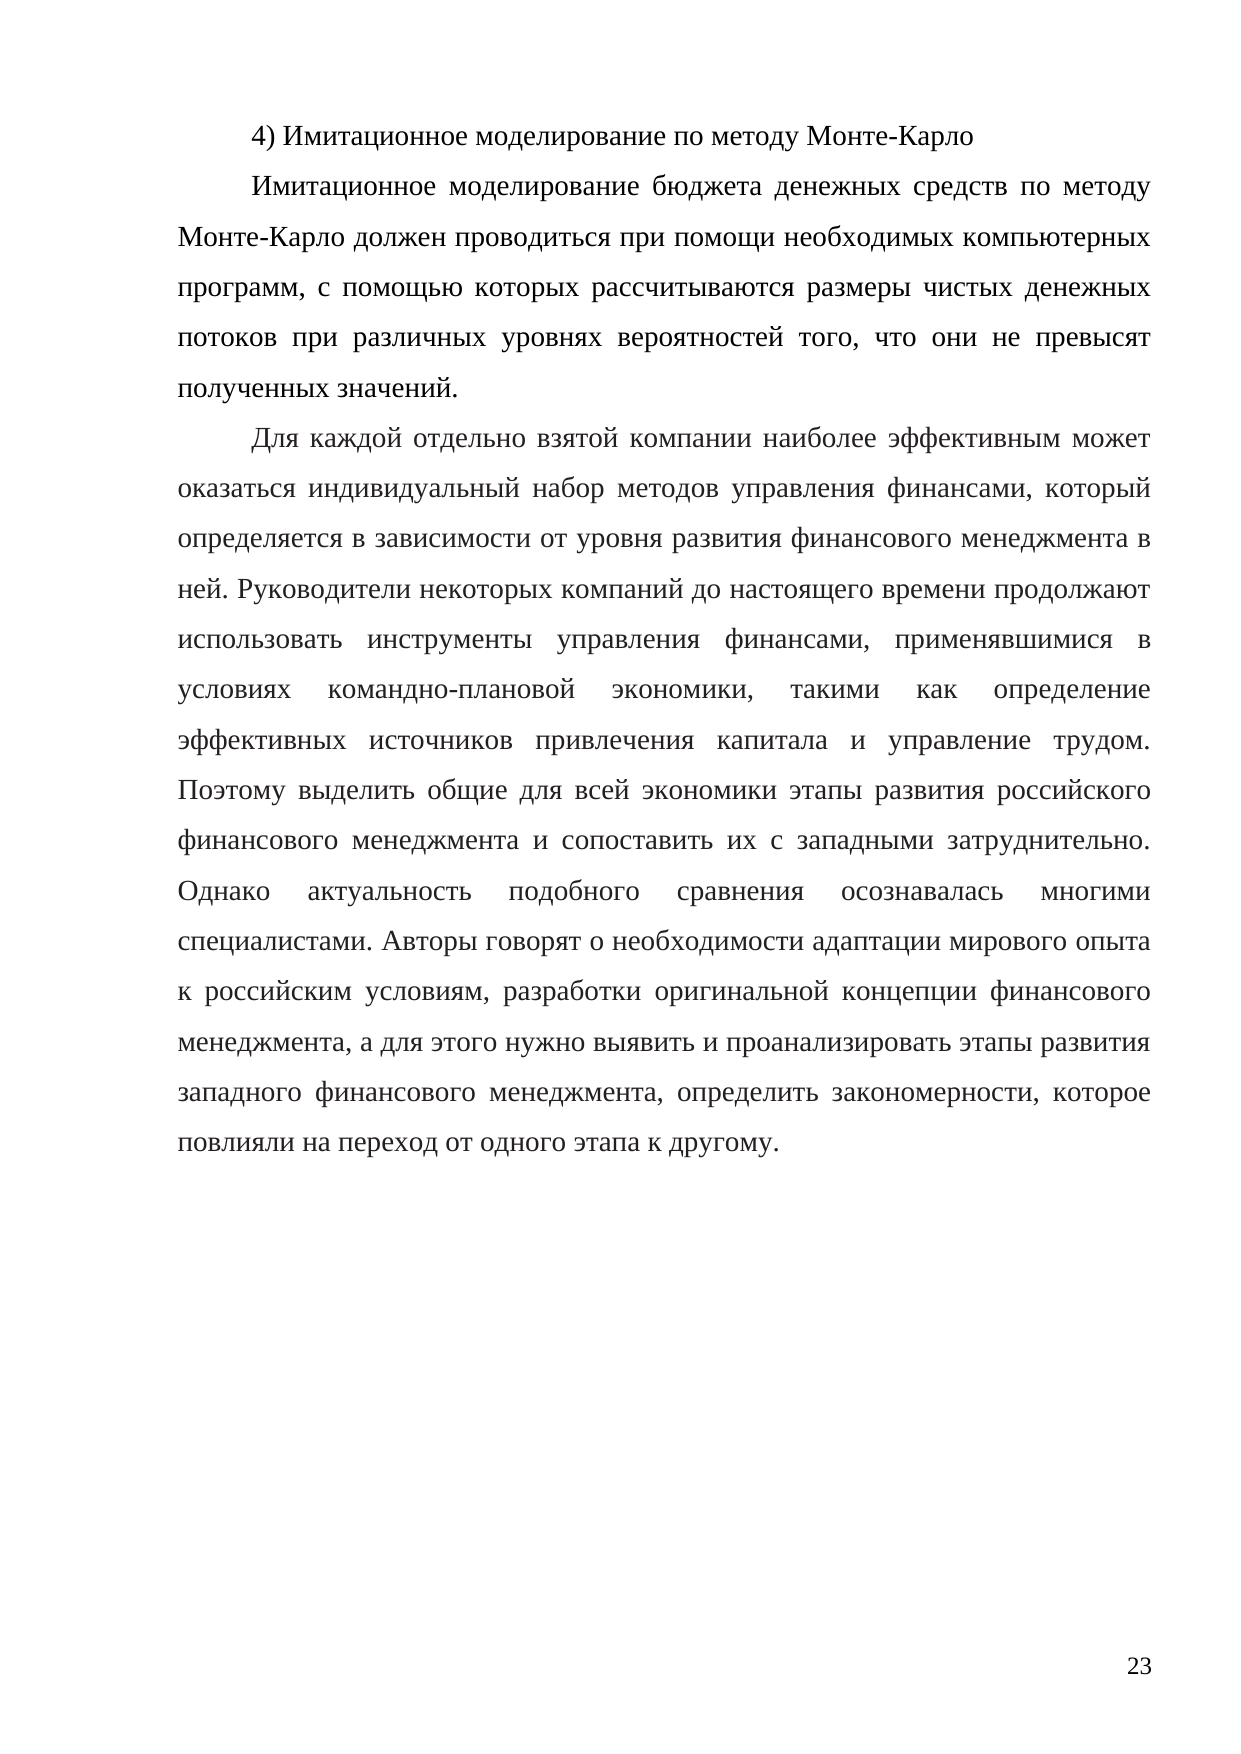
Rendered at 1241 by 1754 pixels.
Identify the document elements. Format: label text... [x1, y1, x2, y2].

text 4) Имитационное моделирование по методу Монте-Карло [177, 118, 1152, 152]
text Для каждой отдельно взятой компании наиболее эффективным может оказаться индивидуальный набор методов управления финансами, который определяется в зависимости от уровня развития финансового менеджмента в ней. Руководители некоторых компаний до настоящего времени продолжают использовать инструменты управления финансами, применявшимися в условиях командно-плановой экономики, такими как определение эффективных источников привлечения капитала и управление трудом. Поэтому выделить общие для всей экономики этапы развития российского финансового менеджмента и сопоставить их с западными затруднительно. Однако актуальность подобного сравнения осознавалась многими специалистами. Авторы говорят о необходимости адаптации мирового опыта к российским условиям, разработки оригинальной концепции финансового менеджмента, а для этого нужно выявить и проанализировать этапы развития западного финансового менеджмента, определить закономерности, которое повлияли на переход от одного этапа к другому. [177, 420, 1152, 1158]
text Имитационное моделирование бюджета денежных средств по методу Монте-Карло должен проводиться при помощи необходимых компьютерных программ, с помощью которых рассчитываются размеры чистых денежных потоков при различных уровнях вероятностей того, что они не превысят полученных значений. [177, 168, 1152, 403]
